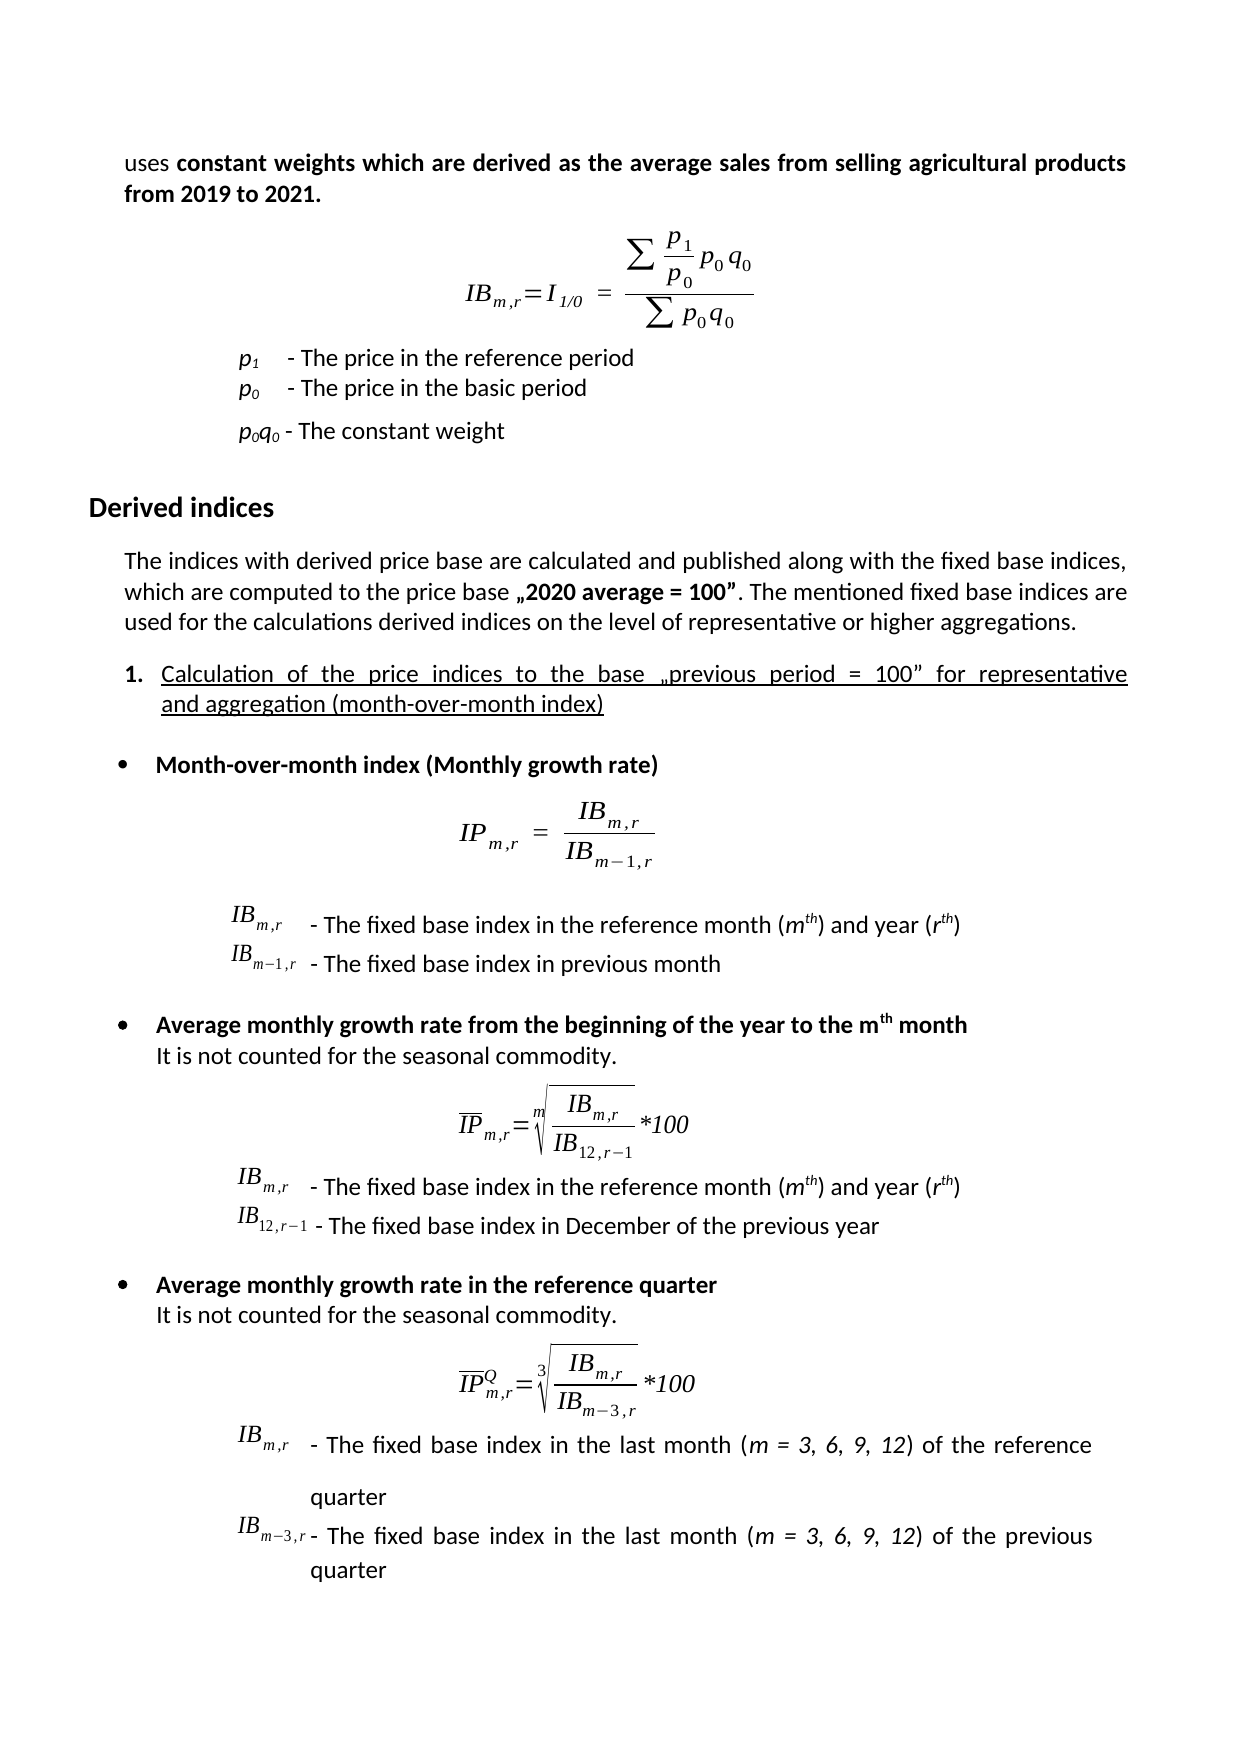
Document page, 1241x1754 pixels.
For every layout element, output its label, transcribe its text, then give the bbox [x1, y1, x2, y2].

text - The fixed base index in December of the previous year [89, 1202, 1093, 1241]
list - The fixed base index in the reference month (mth) and year (rth) [230, 901, 1128, 940]
list Calculation of the price indices to the base „previous period = 100” for representative and aggregation (month-over-month index) [124, 658, 1128, 719]
text Derived indices [89, 489, 1093, 525]
text - The fixed base index in the last month (m = 3, 6, 9, 12) of the previous quarter [236, 1512, 1093, 1584]
text - The fixed base index in the last month (m = 3, 6, 9, 12) of the reference quarter [236, 1421, 1093, 1512]
list - The fixed base index in previous month [230, 940, 1128, 979]
list Month-over-month index (Monthly growth rate) [118, 749, 1093, 780]
text p0q0 - The constant weight [236, 416, 1128, 446]
text The indices with derived price base are calculated and published along with the fixed base indices, which are computed to the price base „2020 average = 100”. The mentioned fixed base indices are used for the calculations derived indices on the level of representative or higher aggregations. [124, 546, 1128, 637]
text - The fixed base index in the reference month (mth) and year (rth) [89, 1163, 1093, 1202]
list Average monthly growth rate in the reference quarter [118, 1269, 1093, 1299]
text p1 - The price in the reference period [124, 342, 1093, 372]
text It is not counted for the seasonal commodity. [89, 1040, 1093, 1071]
text It is not counted for the seasonal commodity. [89, 1299, 1093, 1330]
list Average monthly growth rate from the beginning of the year to the mth month [118, 1009, 1093, 1040]
text p0 - The price in the basic period [124, 372, 1093, 403]
